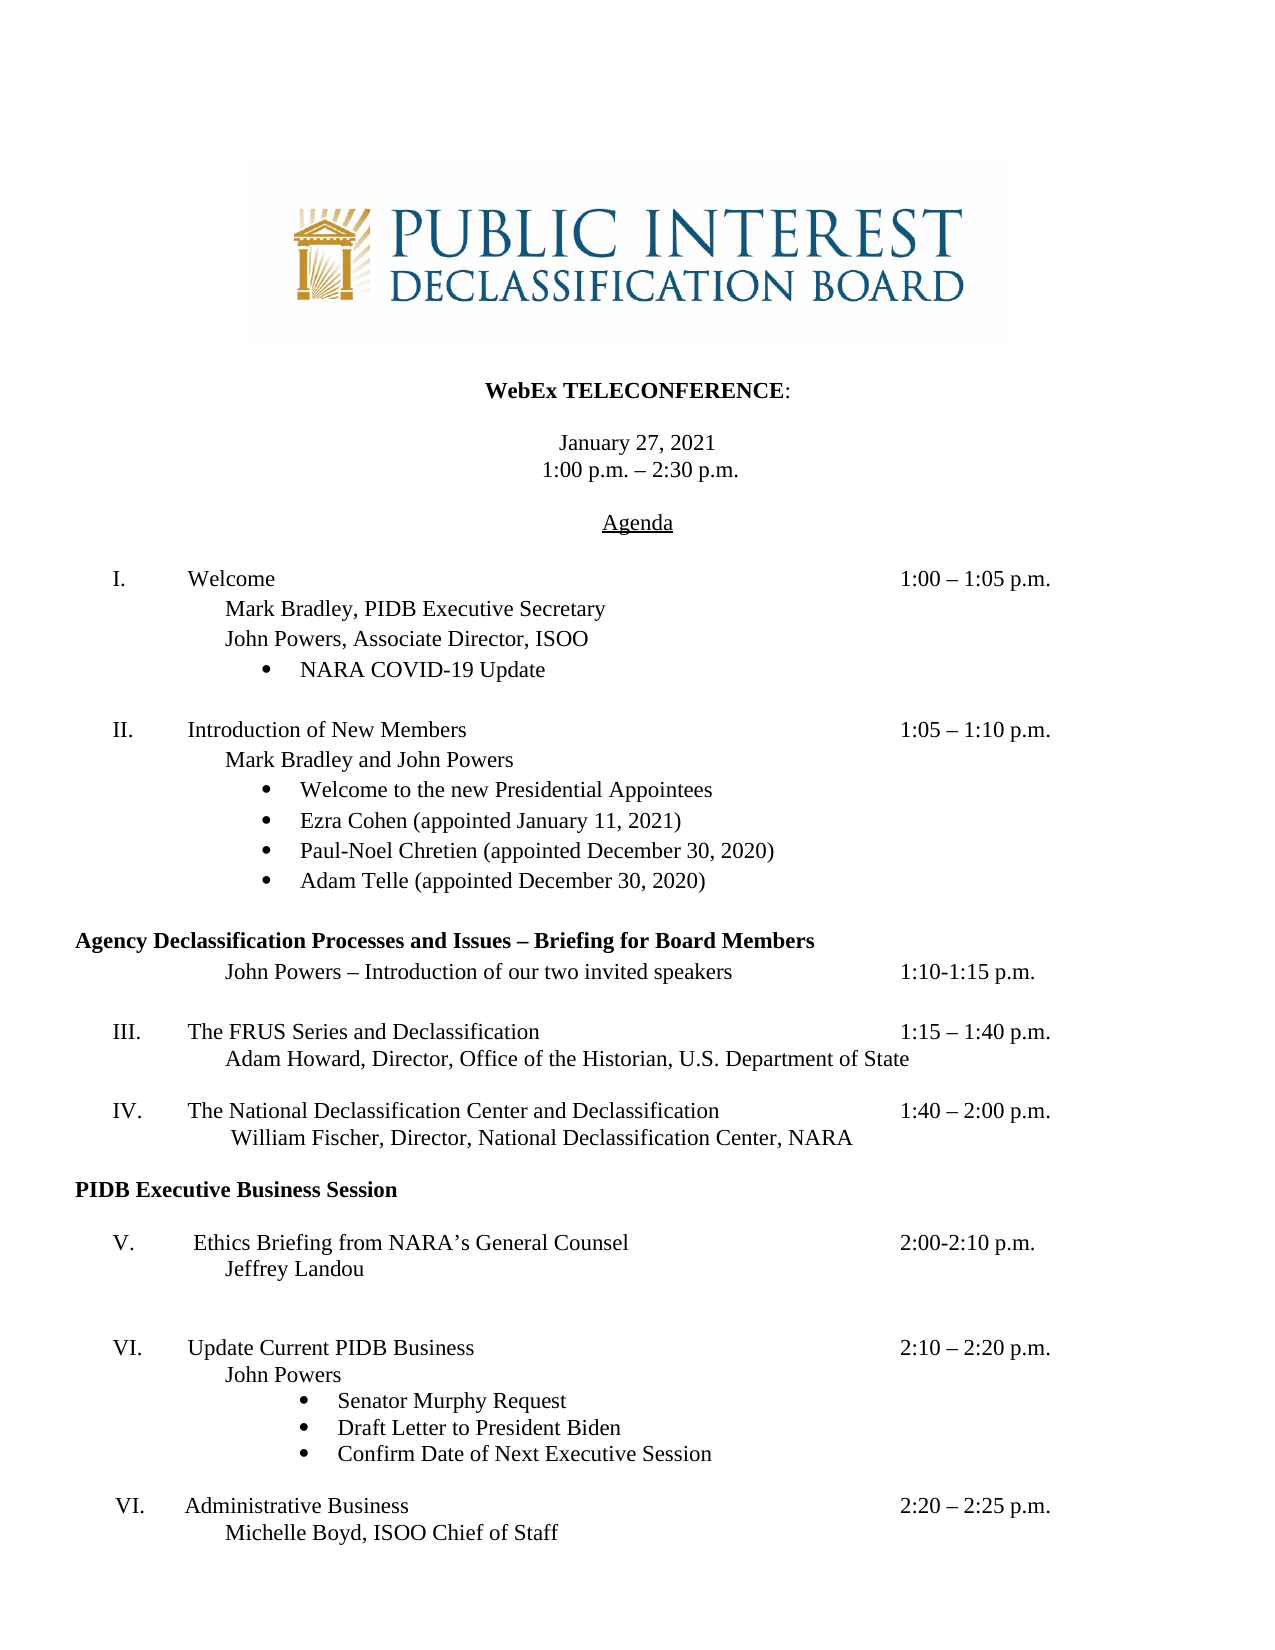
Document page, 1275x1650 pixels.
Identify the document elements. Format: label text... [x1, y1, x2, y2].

list Introduction of New Members 1:05 – 1:10 p.m. [112, 716, 1200, 742]
list Welcome 1:00 – 1:05 p.m. [112, 565, 1200, 591]
list Paul-Noel Chretien (appointed December 30, 2020) [262, 837, 1200, 863]
list Welcome to the new Presidential Appointees [262, 777, 1200, 803]
text Agenda [75, 508, 1200, 535]
list Ethics Briefing from NARA’s General Counsel 2:00-2:10 p.m. [112, 1229, 1200, 1255]
text Agency Declassification Processes and Issues – Briefing for Board Members [75, 928, 1200, 954]
text 1:00 p.m. – 2:30 p.m. [75, 456, 1200, 482]
list Adam Howard, Director, Office of the Historian, U.S. Department of State [225, 1044, 1200, 1071]
text WebEx TELECONFERENCE: [75, 377, 1200, 403]
text January 27, 2021 [75, 429, 1200, 456]
list PIDB Executive Business Session [75, 1176, 1200, 1203]
text VI. Administrative Business 2:20 – 2:25 p.m. [75, 1493, 1200, 1519]
list Update Current PIDB Business 2:10 – 2:20 p.m. [112, 1334, 1200, 1361]
list The National Declassification Center and Declassification 1:40 – 2:00 p.m. [112, 1097, 1200, 1124]
list Senator Murphy Request [300, 1387, 1200, 1413]
list Confirm Date of Next Executive Session [300, 1440, 1200, 1466]
list Mark Bradley, PIDB Executive Secretary [225, 595, 1200, 622]
list Ezra Cohen (appointed January 11, 2021) [262, 807, 1200, 833]
text John Powers [75, 1361, 1200, 1387]
text Michelle Boyd, ISOO Chief of Staff [75, 1519, 1200, 1545]
picture [246, 161, 1011, 349]
text John Powers – Introduction of our two invited speakers 1:10-1:15 p.m. [225, 958, 1200, 984]
list Adam Telle (appointed December 30, 2020) [262, 867, 1200, 893]
text Mark Bradley and John Powers [150, 746, 1200, 773]
text Jeffrey Landou [187, 1255, 1200, 1282]
list NARA COVID-19 Update [262, 656, 1200, 682]
list John Powers, Associate Director, ISOO [225, 626, 1200, 652]
list William Fischer, Director, National Declassification Center, NARA [187, 1124, 1200, 1150]
list The FRUS Series and Declassification 1:15 – 1:40 p.m. [112, 1018, 1200, 1044]
list Draft Letter to President Biden [300, 1413, 1200, 1440]
